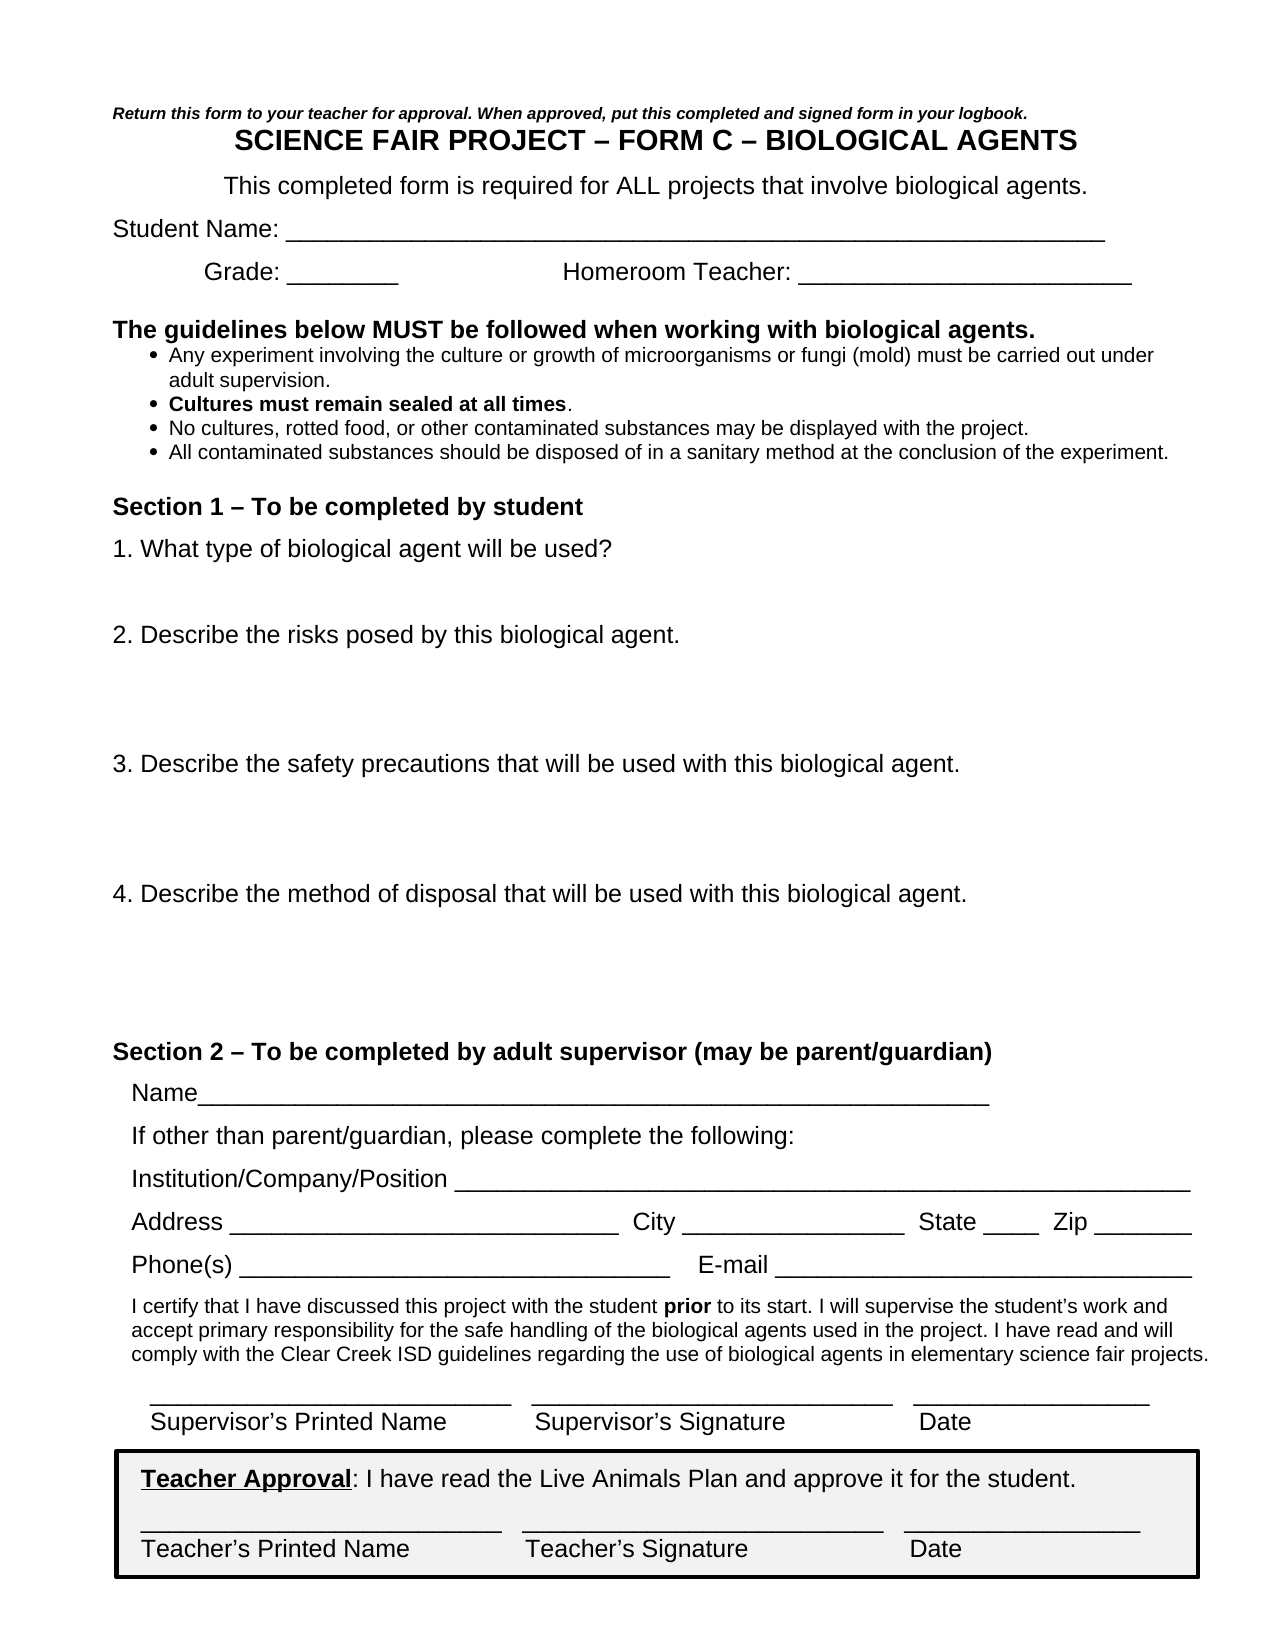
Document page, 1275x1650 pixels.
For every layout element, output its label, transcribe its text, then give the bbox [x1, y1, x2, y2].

text I certify that I have discussed this project with the student prior to its start. I will supervise the student’s work and accept primary responsibility for the safe handling of the biological agents used in the project. I have read and will comply with the Clear Creek ISD guidelines regarding the use of biological agents in elementary science fair projects. [131, 1293, 1219, 1365]
text 2. Describe the risks posed by this biological agent. [112, 620, 1200, 648]
text The guidelines below MUST be followed when working with biological agents. [112, 314, 1200, 343]
text Section 1 – To be completed by student [112, 492, 1200, 521]
list Any experiment involving the culture or growth of microorganisms or fungi (mold) must be carried out under adult supervision. [150, 343, 1200, 391]
list No cultures, rotted food, or other contaminated substances may be displayed with the project. [150, 415, 1209, 439]
text Section 2 – To be completed by adult supervisor (may be parent/guardian) [112, 1037, 1200, 1065]
text __________________________ __________________________ _________________ [141, 1505, 1200, 1534]
list All contaminated substances should be disposed of in a sanitary method at the conclusion of the experiment. [150, 439, 1200, 463]
text SCIENCE FAIR PROJECT – FORM C – BIOLOGICAL AGENTS [112, 123, 1200, 156]
text Student Name: ___________________________________________________________ [112, 214, 1200, 243]
list Cultures must remain sealed at all times. [150, 391, 1200, 415]
text Grade: ________ Homeroom Teacher: ________________________ [197, 257, 1200, 286]
text 4. Describe the method of disposal that will be used with this biological agent. [112, 878, 1200, 907]
text Return this form to your teacher for approval. When approved, put this completed and signed form in your logbook. [112, 104, 1200, 123]
text If other than parent/guardian, please complete the following: [131, 1121, 1200, 1150]
text Address ____________________________ City ________________ State ____ Zip _______ [131, 1207, 1200, 1236]
text Teacher Approval: I have read the Live Animals Plan and approve it for the student. [141, 1464, 1200, 1493]
text Teacher’s Printed Name Teacher’s Signature Date [141, 1534, 1200, 1563]
text 3. Describe the safety precautions that will be used with this biological agent. [112, 749, 1200, 778]
text Supervisor’s Printed Name Supervisor’s Signature Date [150, 1407, 1200, 1435]
text This completed form is required for ALL projects that involve biological agents. [112, 171, 1200, 199]
text Name_________________________________________________________ [131, 1078, 1200, 1107]
text Institution/Company/Position _____________________________________________________ [131, 1164, 1200, 1193]
text Phone(s) _______________________________ E-mail ______________________________ [131, 1250, 1200, 1279]
text 1. What type of biological agent will be used? [112, 533, 1200, 562]
text __________________________ __________________________ _________________ [150, 1378, 1200, 1407]
